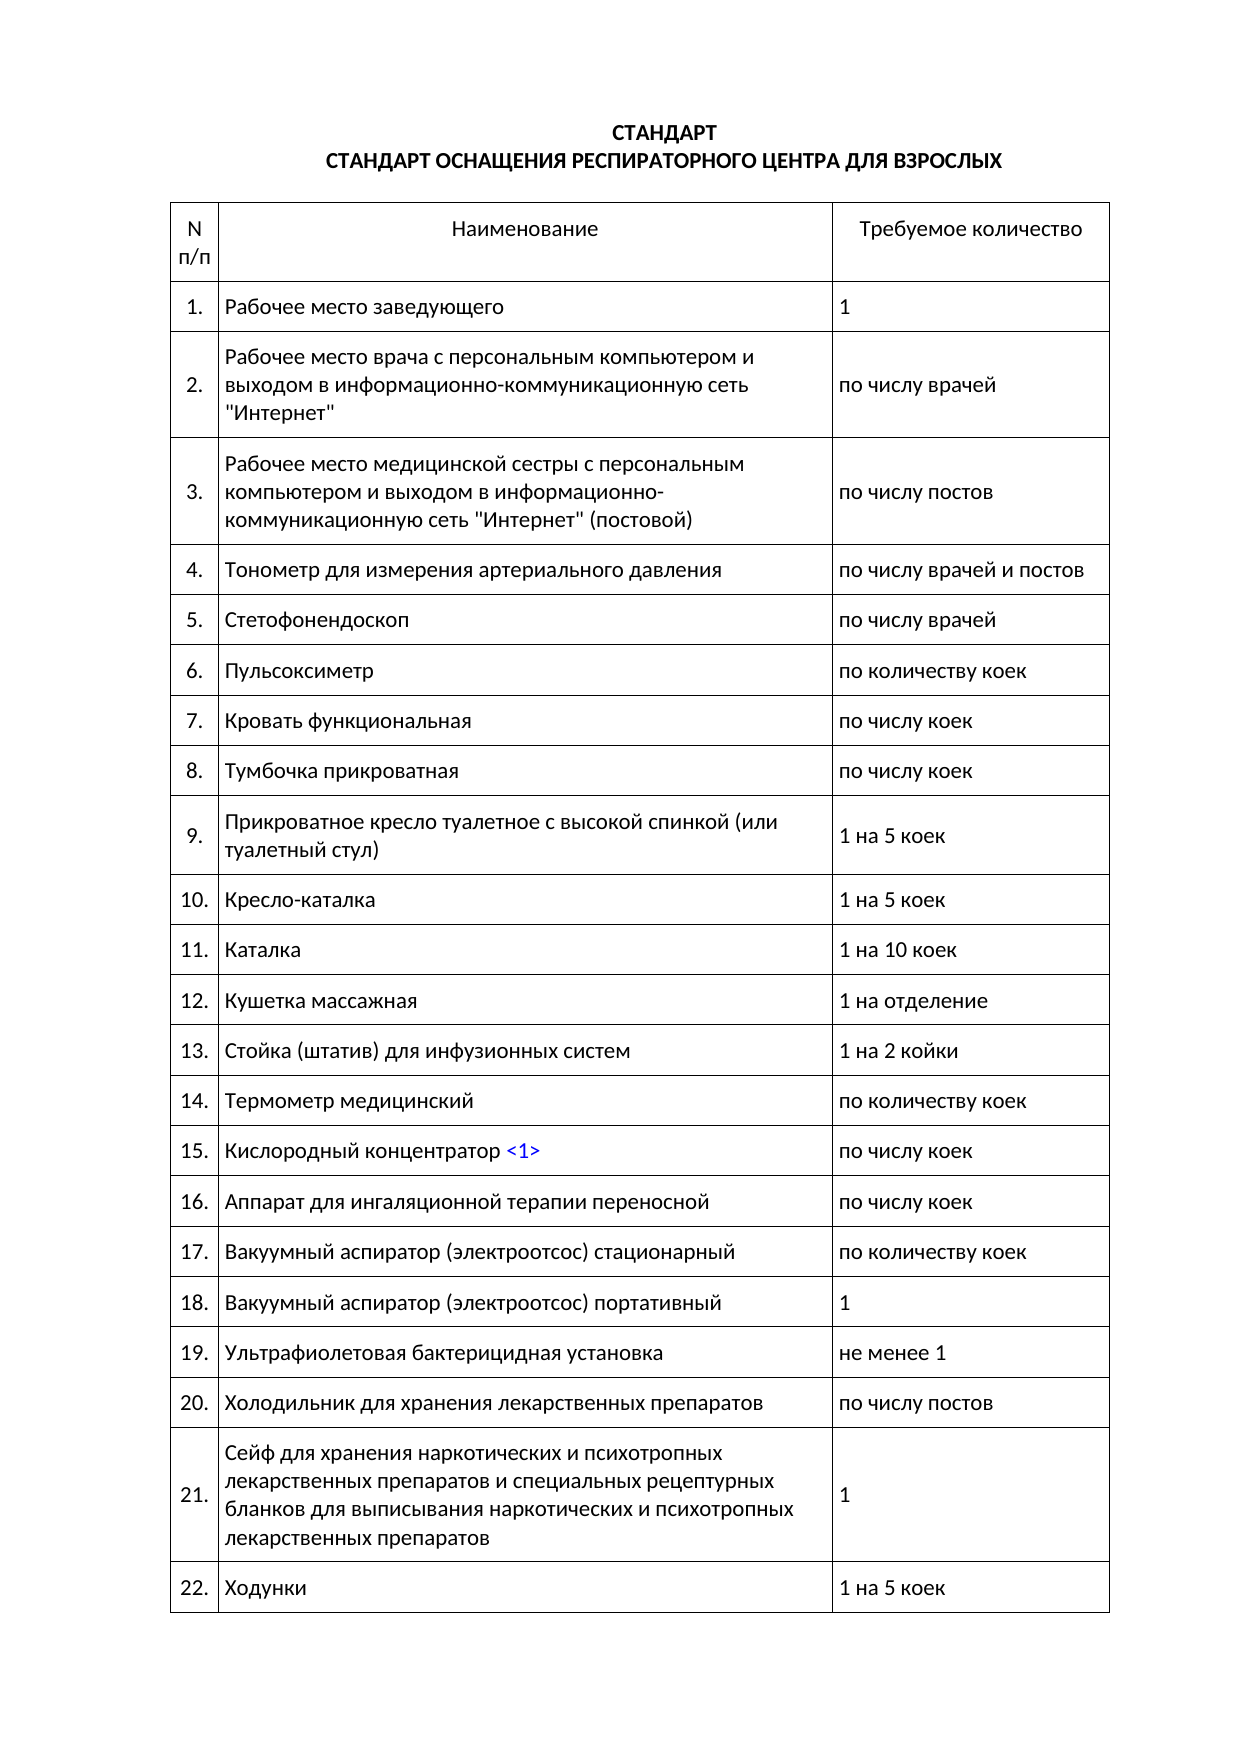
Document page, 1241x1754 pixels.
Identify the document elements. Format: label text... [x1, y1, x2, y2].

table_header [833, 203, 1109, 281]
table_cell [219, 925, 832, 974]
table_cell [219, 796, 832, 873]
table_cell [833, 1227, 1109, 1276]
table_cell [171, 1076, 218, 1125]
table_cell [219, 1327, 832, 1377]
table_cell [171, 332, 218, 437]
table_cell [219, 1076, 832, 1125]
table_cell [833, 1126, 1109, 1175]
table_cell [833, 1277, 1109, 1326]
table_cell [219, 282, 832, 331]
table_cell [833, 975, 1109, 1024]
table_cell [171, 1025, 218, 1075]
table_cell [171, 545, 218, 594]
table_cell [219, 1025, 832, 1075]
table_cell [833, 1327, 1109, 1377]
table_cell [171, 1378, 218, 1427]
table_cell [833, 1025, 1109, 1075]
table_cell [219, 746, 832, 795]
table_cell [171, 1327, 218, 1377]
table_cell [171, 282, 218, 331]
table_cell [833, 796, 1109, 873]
title СТАНДАРТ [177, 118, 1152, 146]
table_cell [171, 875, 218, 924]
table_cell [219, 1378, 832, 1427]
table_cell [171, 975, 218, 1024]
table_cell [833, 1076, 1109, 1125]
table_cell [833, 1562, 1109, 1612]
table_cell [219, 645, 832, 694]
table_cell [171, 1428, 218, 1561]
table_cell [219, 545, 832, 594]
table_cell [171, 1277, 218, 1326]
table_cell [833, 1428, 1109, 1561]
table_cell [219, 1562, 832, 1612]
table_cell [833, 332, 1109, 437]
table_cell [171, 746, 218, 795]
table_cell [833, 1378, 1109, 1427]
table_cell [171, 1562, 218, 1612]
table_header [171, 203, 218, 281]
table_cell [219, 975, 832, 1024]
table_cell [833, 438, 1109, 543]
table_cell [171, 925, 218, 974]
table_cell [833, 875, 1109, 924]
title СТАНДАРТ ОСНАЩЕНИЯ РЕСПИРАТОРНОГО ЦЕНТРА ДЛЯ ВЗРОСЛЫХ [177, 146, 1152, 174]
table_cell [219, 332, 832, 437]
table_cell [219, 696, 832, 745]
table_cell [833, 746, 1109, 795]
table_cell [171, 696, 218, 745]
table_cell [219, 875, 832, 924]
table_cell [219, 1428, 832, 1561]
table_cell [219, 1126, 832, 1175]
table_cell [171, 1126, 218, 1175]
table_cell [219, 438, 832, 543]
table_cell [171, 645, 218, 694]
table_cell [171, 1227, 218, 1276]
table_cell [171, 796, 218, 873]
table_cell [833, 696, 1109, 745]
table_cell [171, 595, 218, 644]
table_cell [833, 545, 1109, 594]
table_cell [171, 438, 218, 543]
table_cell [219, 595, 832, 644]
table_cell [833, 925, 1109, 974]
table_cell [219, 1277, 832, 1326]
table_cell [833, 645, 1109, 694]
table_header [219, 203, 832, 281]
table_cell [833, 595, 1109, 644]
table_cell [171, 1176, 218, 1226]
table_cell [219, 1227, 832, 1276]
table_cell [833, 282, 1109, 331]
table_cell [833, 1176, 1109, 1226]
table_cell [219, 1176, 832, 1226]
